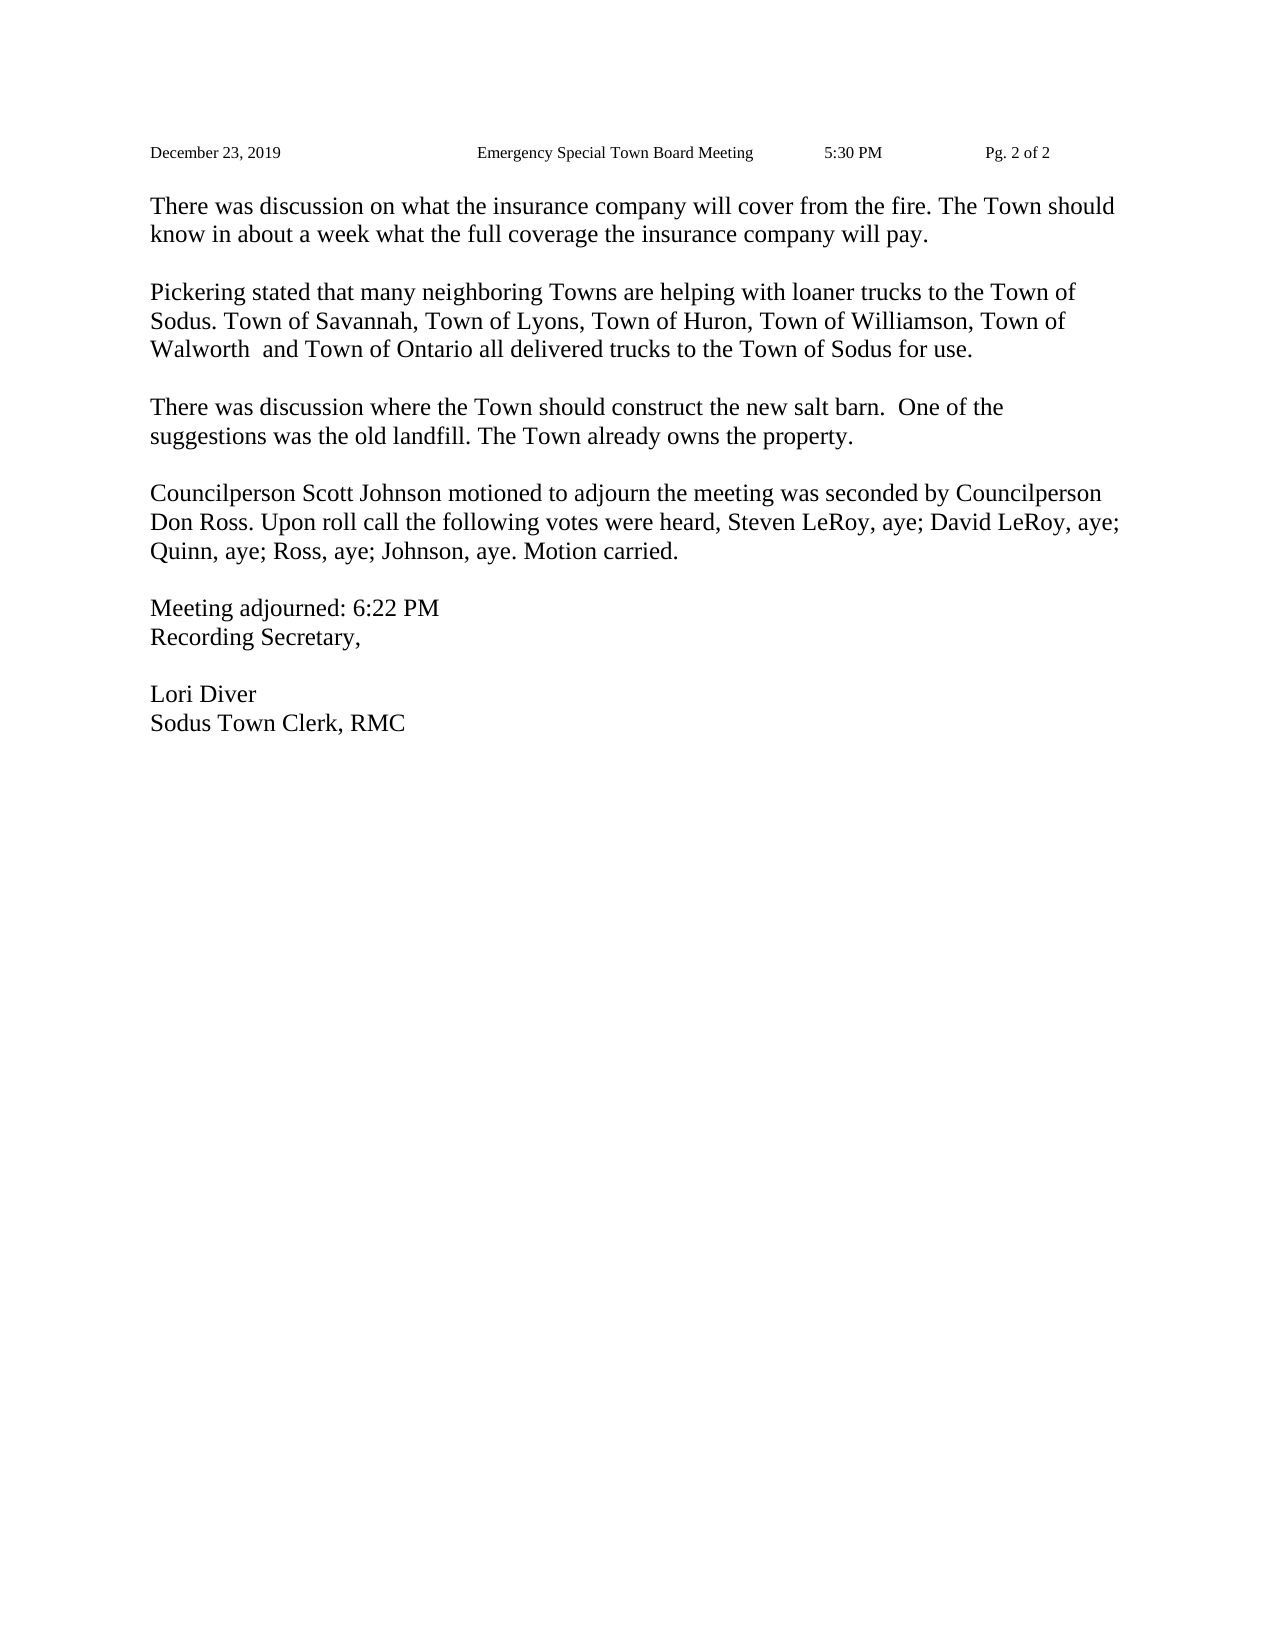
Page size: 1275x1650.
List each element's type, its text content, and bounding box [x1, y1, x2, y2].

text There was discussion on what the insurance company will cover from the fire. The Town should know in about a week what the full coverage the insurance company will pay. [150, 191, 1125, 248]
text Sodus Town Clerk, RMC [150, 708, 1125, 737]
text Pickering stated that many neighboring Towns are helping with loaner trucks to the Town of Sodus. Town of Savannah, Town of Lyons, Town of Huron, Town of Williamson, Town of Walworth and Town of Ontario all delivered trucks to the Town of Sodus for use. [150, 277, 1125, 363]
text Recording Secretary, [150, 622, 1125, 651]
text There was discussion where the Town should construct the new salt barn. One of the suggestions was the old landfill. The Town already owns the property. [150, 392, 1125, 449]
text Councilperson Scott Johnson motioned to adjourn the meeting was seconded by Councilperson Don Ross. Upon roll call the following votes were heard, Steven LeRoy, aye; David LeRoy, aye; Quinn, aye; Ross, aye; Johnson, aye. Motion carried. [150, 478, 1125, 564]
text Meeting adjourned: 6:22 PM [150, 593, 1125, 622]
text Lori Diver [150, 679, 1125, 708]
